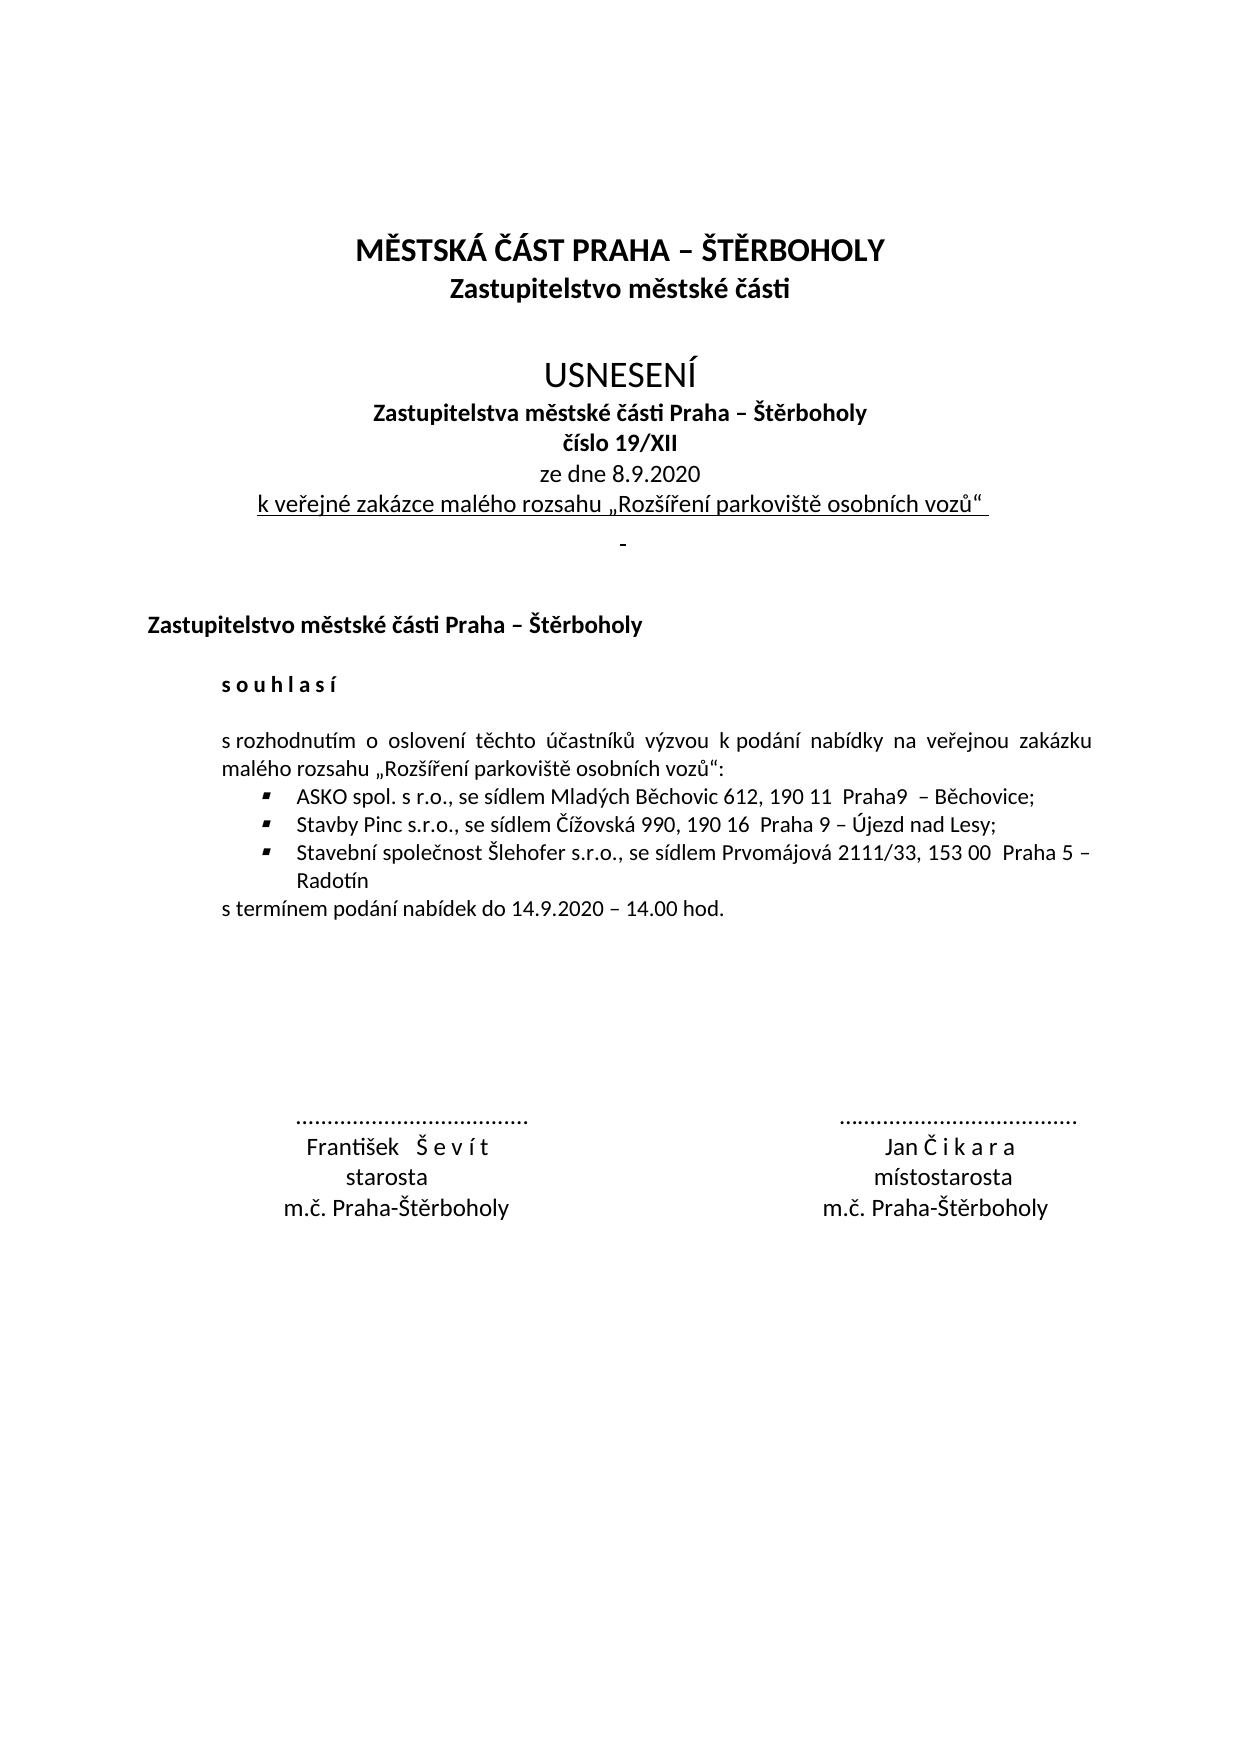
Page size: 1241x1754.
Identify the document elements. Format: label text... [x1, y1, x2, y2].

text starosta místostarosta [148, 1161, 1093, 1192]
list Stavby Pinc s.r.o., se sídlem Čížovská 990, 190 16 Praha 9 – Újezd nad Lesy; [259, 810, 1093, 838]
text s rozhodnutím o oslovení těchto účastníků výzvou k podání nabídky na veřejnou zakázku malého rozsahu „Rozšíření parkoviště osobních vozů“: [221, 726, 1093, 782]
text s o u h l a s í [148, 670, 1093, 698]
text s termínem podání nabídek do 14.9.2020 – 14.00 hod. [221, 894, 1093, 922]
list Stavební společnost Šlehofer s.r.o., se sídlem Prvomájová 2111/33, 153 00 Praha 5 – Radotín [259, 838, 1093, 894]
title Městská část Praha – Štěrboholy [148, 229, 1093, 270]
text m.č. Praha-Štěrboholy m.č. Praha-Štěrboholy [148, 1192, 1093, 1222]
subtitle Zastupitelstva městské části Praha – Štěrboholy [148, 397, 1093, 428]
text František Š e v í t Jan Č i k a r a [148, 1131, 1093, 1161]
text k veřejné zakázce malého rozsahu „Rozšíření parkoviště osobních vozů“ [148, 489, 1093, 519]
text číslo 19/XII [148, 428, 1093, 458]
title Zastupitelstvo městské části [148, 270, 1093, 305]
text ze dne 8.9.2020 [148, 458, 1093, 489]
text ..................................... …................................... [221, 1100, 1093, 1131]
subtitle Zastupitelstvo městské části Praha – Štěrboholy [148, 609, 1093, 639]
list ASKO spol. s r.o., se sídlem Mladých Běchovic 612, 190 11 Praha9 – Běchovice; [259, 782, 1093, 810]
title Usnesení [148, 351, 1093, 397]
